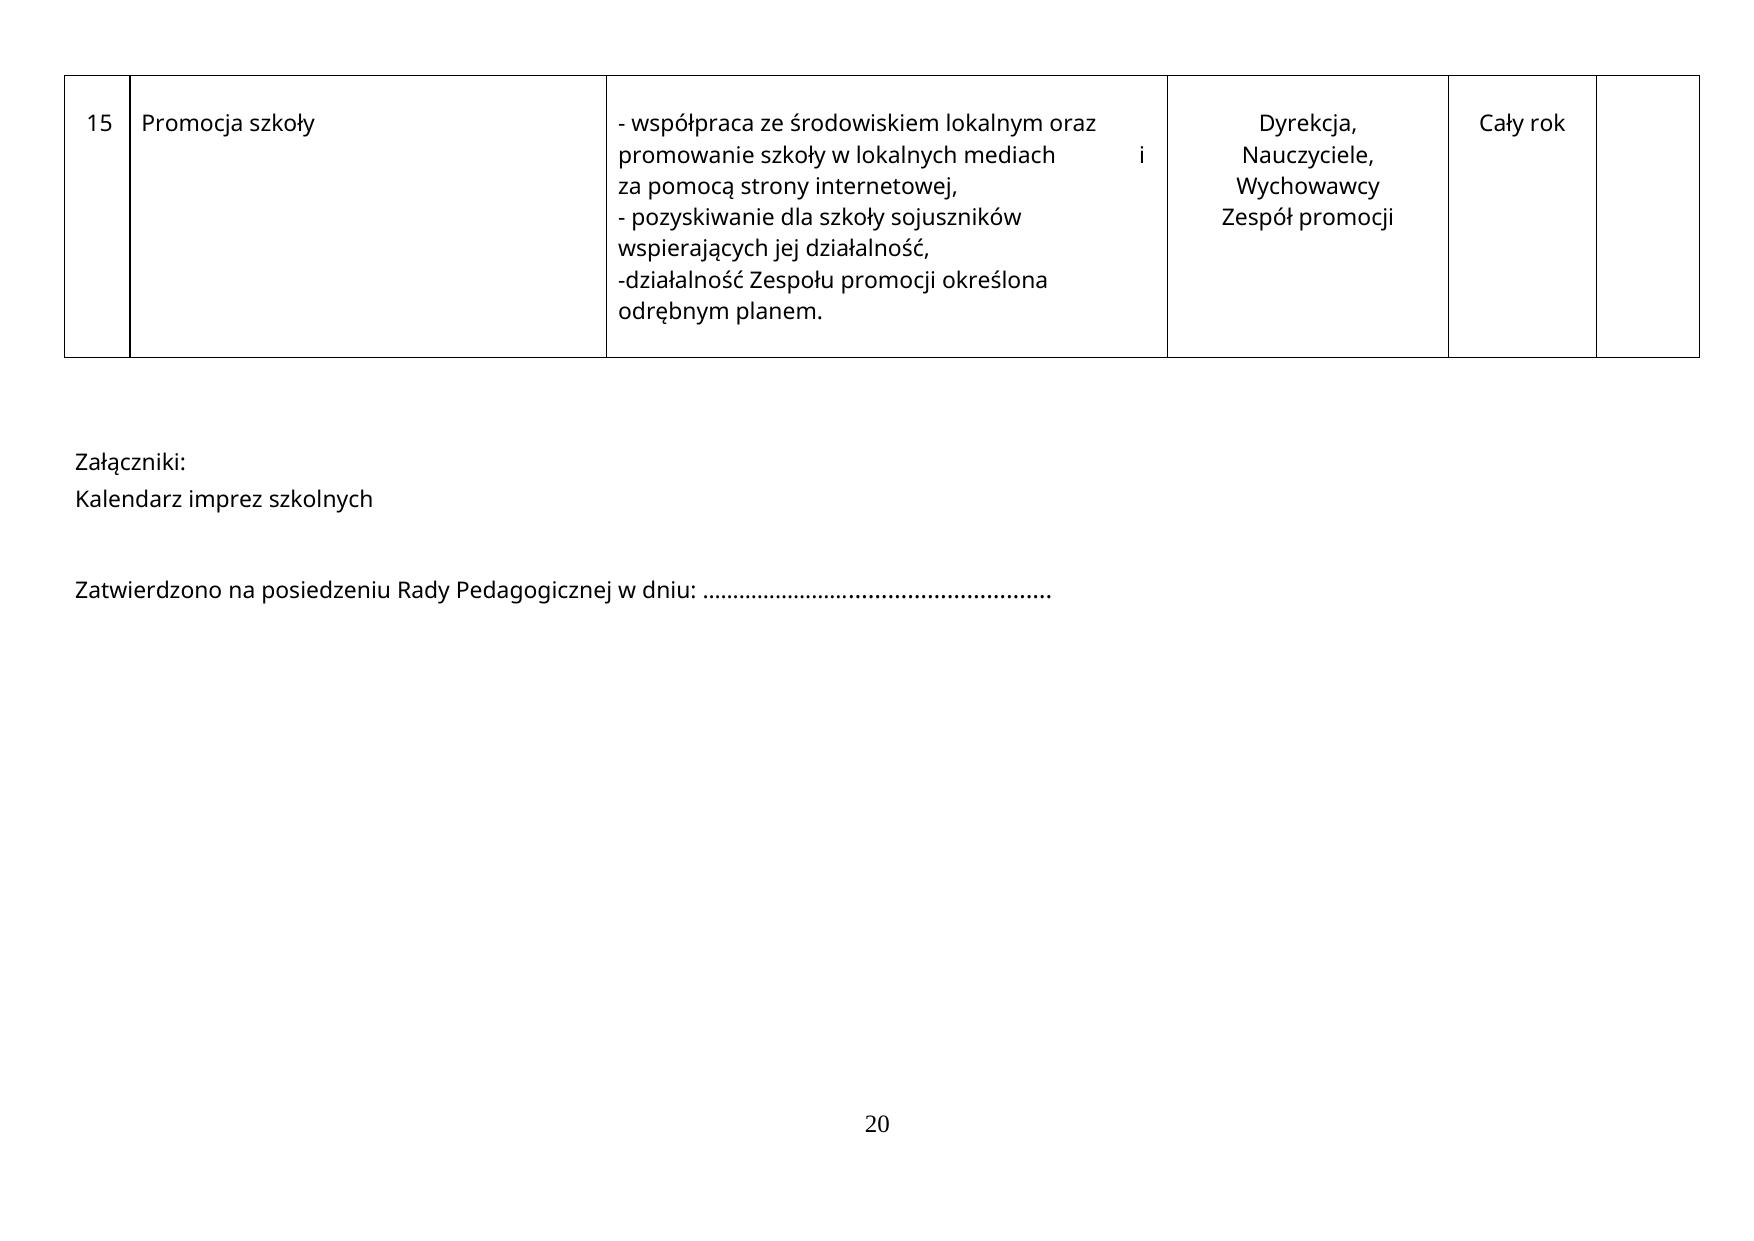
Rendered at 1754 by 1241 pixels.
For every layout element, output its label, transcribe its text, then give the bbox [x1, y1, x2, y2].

table_cell Dyrekcja, Nauczyciele, Wychowawcy Zespół promocji [1168, 76, 1448, 357]
table_cell Promocja szkoły [131, 76, 606, 357]
table_cell [1597, 76, 1699, 357]
text Kalendarz imprez szkolnych [75, 483, 1679, 514]
table_cell Cały rok [1449, 76, 1596, 357]
text Zatwierdzono na posiedzeniu Rady Pedagogicznej w dniu: ………………………………………………. [75, 572, 1679, 606]
subtitle Załączniki: [75, 446, 1679, 477]
table_cell 15 [65, 76, 129, 357]
table_cell - współpraca ze środowiskiem lokalnym oraz promowanie szkoły w lokalnych mediach i za pomocą strony internetowej, - pozyskiwanie dla szkoły sojuszników wspierających jej działalność, -działalność Zespołu promocji określona odrębnym planem. [607, 76, 1167, 357]
